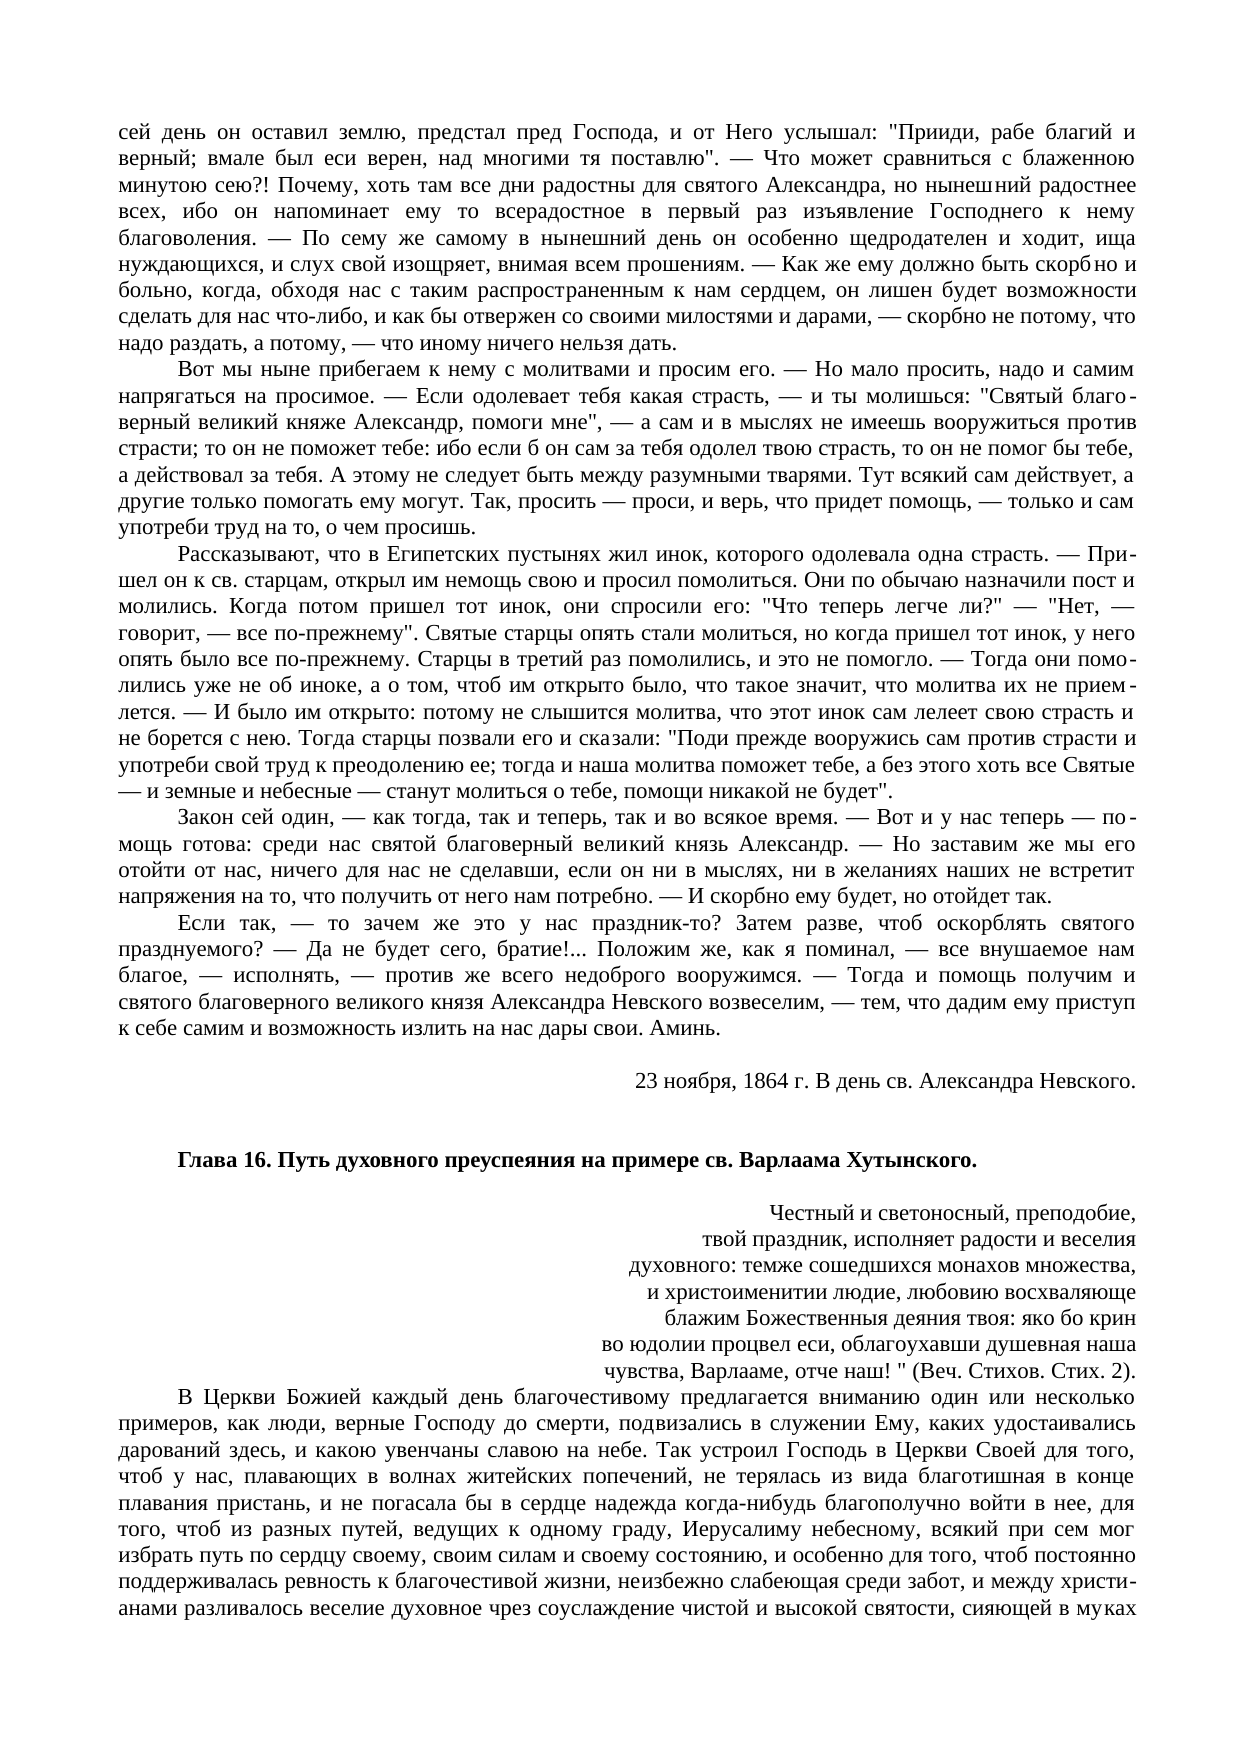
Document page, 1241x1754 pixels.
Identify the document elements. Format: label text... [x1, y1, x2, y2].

text блажим Божественныя деяния твоя: яко бо крин [118, 1304, 1137, 1330]
text Честный и светоносный, преподобие, [118, 1199, 1137, 1225]
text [118, 1383, 1137, 1620]
text Если так, — то зачем же это у нас праздник-то? Затем разве, чтоб оскорблять святого празднуемого? — Да не будет сего, братие!... Положим же, как я поминал, — все внушаемое нам благое, — исполнять, — против же всего недоброго вооружимся. — Тогда и помощь получим и святого благоверного великого князя Александра Невского возвеселим, — тем, что дадим ему приступ к себе самим и возможность излить на нас дары свои. Аминь. [118, 909, 1137, 1041]
text духовного: темже сошедшихся монахов множества, [118, 1251, 1137, 1278]
text Вот мы ныне прибегаем к нему с молитвами и просим его. — Но мало просить, надо и самим напрягаться на просимое. — Если одолевает тебя какая страсть, — и ты молишься: "Святый благоверный великий княже Александр, помоги мне", — а сам и в мыслях не имеешь вооружиться против страсти; то он не поможет тебе: ибо если б он сам за тебя одолел твою страсть, то он не помог бы тебе, а действовал за тебя. А этому не следует быть между разумными тварями. Тут всякий сам действует, а другие только помогать ему могут. Так, просить — проси, и верь, что придет помощь, — только и сам употреби труд на то, о чем просишь. [118, 355, 1137, 540]
text твой праздник, исполняет радости и веселия [118, 1225, 1137, 1251]
text Рассказывают, что в Египетских пустынях жил инок, которого одолевала одна страсть. — Пришел он к св. старцам, открыл им немощь свою и просил помолиться. Они по обычаю назначили пост и молились. Когда потом пришел тот инок, они спросили его: "Что теперь легче ли?" — "Нет, — говорит, — все по-прежнему". Святые старцы опять стали молиться, но когда пришел тот инок, у него опять было все по-прежнему. Старцы в третий раз помолились, и это не помогло. — Тогда они помолились уже не об иноке, а о том, чтоб им открыто было, что такое значит, что молитва их не приемлется. — И было им открыто: потому не слышится молитва, что этот инок сам лелеет свою страсть и не борется с нею. Тогда старцы позвали его и сказали: "Поди прежде вооружись сам против страсти и употреби свой труд к преодолению ее; тогда и наша молитва поможет тебе, а без этого хоть все Святые — и земные и небесные — станут молиться о тебе, помощи никакой не будет". [118, 540, 1137, 803]
text чувства, Варлааме, отче наш! " (Веч. Стихов. Стих. 2). [118, 1357, 1137, 1383]
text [118, 118, 1137, 355]
text и христоименитии людие, любовию восхваляюще [118, 1278, 1137, 1304]
text 23 ноября, 1864 г. В день св. Александра Невского. [118, 1067, 1137, 1093]
text во юдолии процвел ecи, облагоухавши душевная наша [118, 1330, 1137, 1357]
subtitle Глава 16. Путь духовного преуспеяния на примере св. Варлаама Хутынского. [118, 1146, 1137, 1172]
text Закон сей один, — как тогда, так и теперь, так и во всякое время. — Вот и у нас теперь — помощь готова: среди нас святой благоверный великий князь Александр. — Но заставим же мы его отойти от нас, ничего для нас не сделавши, если он ни в мыслях, ни в желаниях наших не встретит напряжения на то, что получить от него нам потребно. — И скорбно ему будет, но отойдет так. [118, 803, 1137, 909]
